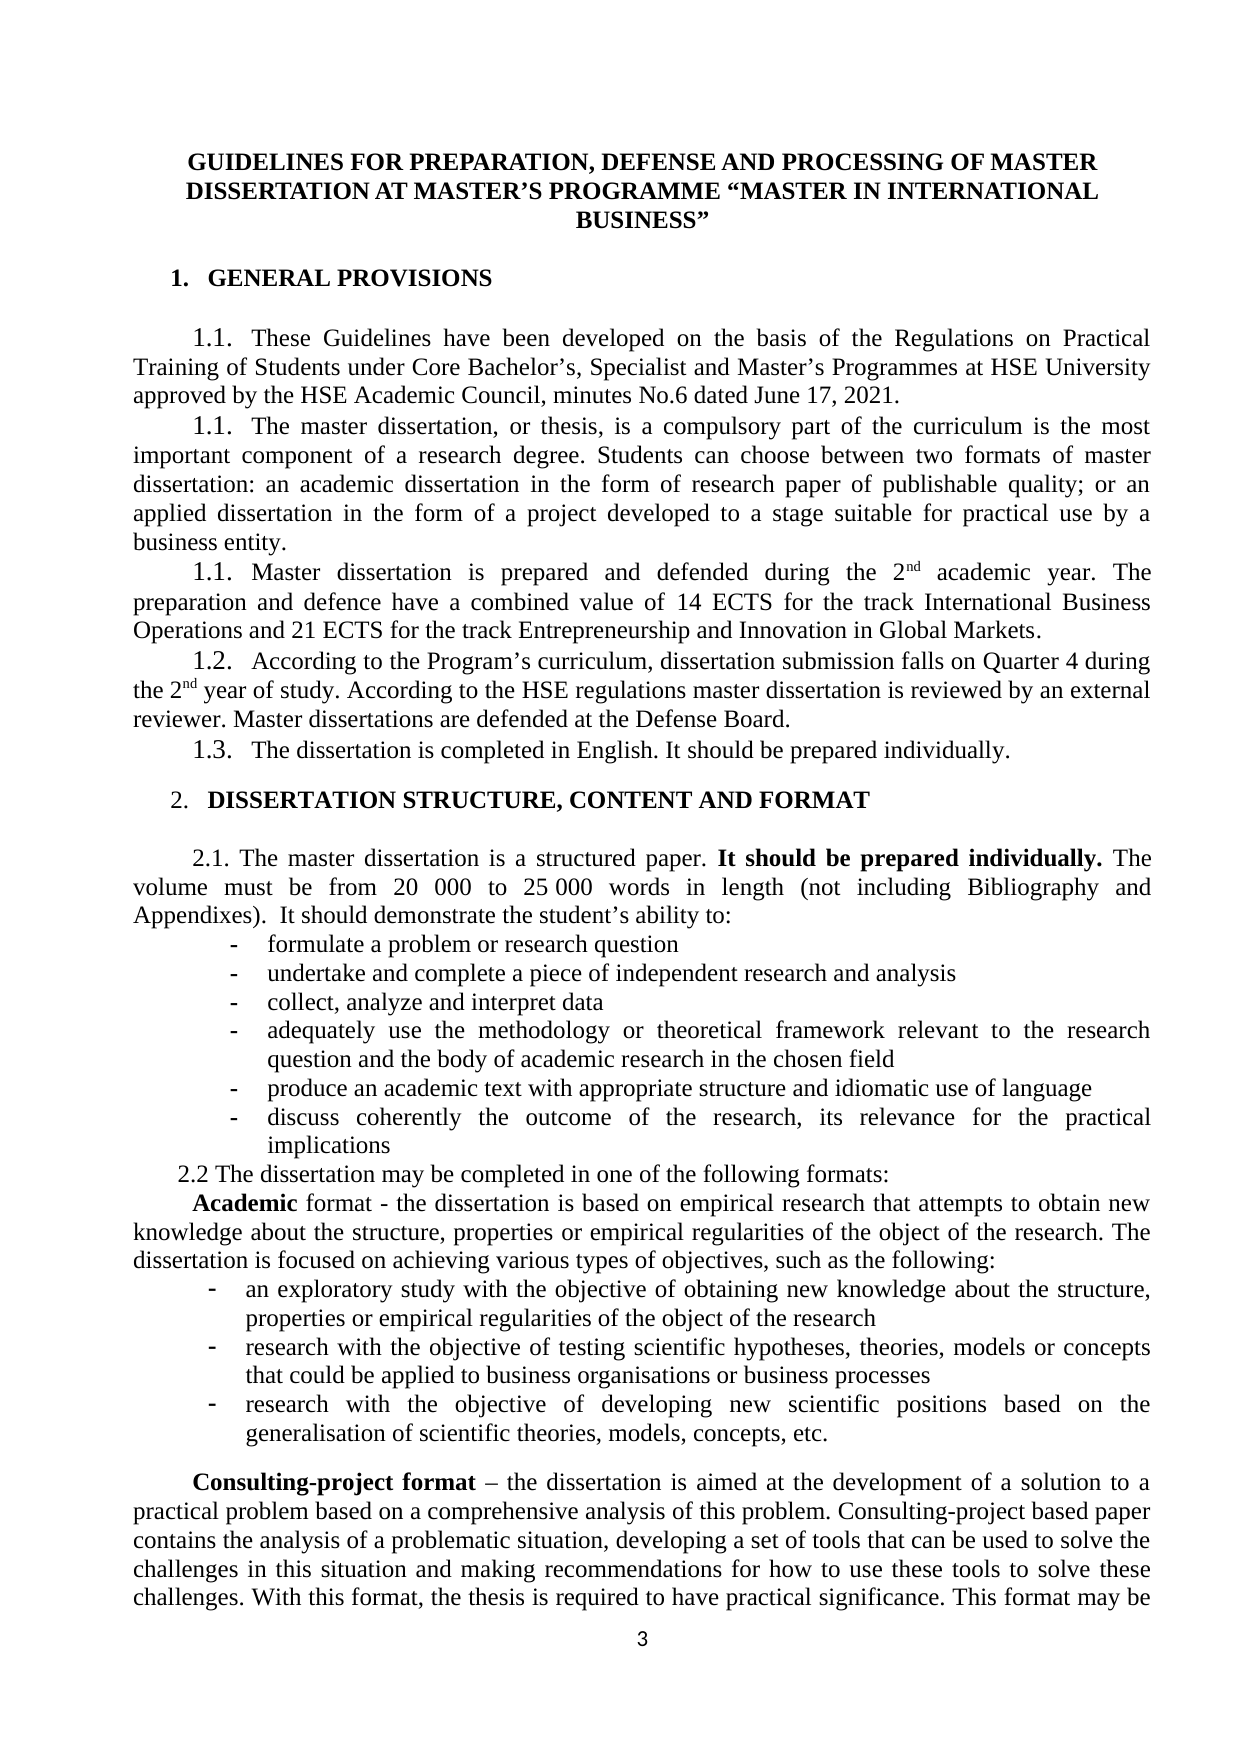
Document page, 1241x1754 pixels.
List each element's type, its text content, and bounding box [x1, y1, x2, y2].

list research with the objective of testing scientific hypotheses, theories, models or concepts that could be applied to business organisations or business processes [208, 1332, 1152, 1389]
list undertake and complete a piece of independent research and analysis [229, 958, 1152, 987]
subtitle DISSERTATION STRUCTURE, CONTENT AND FORMAT [170, 785, 1152, 813]
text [133, 1467, 1152, 1611]
list adequately use the methodology or theoretical framework relevant to the research question and the body of academic research in the chosen field [229, 1015, 1152, 1073]
list Master dissertation is prepared and defended during the 2nd academic year. The preparation and defence have a combined value of 14 ECTS for the track International Business Operations and 21 ECTS for the track Entrepreneurship and Innovation in Global Markets. [133, 556, 1152, 644]
list formulate a problem or research question [229, 929, 1152, 958]
list an exploratory study with the objective of obtaining new knowledge about the structure, properties or empirical regularities of the object of the research [208, 1274, 1152, 1332]
list collect, analyze and interpret data [229, 987, 1152, 1015]
list According to the Program’s curriculum, dissertation submission falls on Quarter 4 during the 2nd year of study. According to the HSE regulations master dissertation is reviewed by an external reviewer. Master dissertations are defended at the Defense Board. [133, 644, 1152, 733]
list research with the objective of developing new scientific positions based on the generalisation of scientific theories, models, concepts, etc. [208, 1389, 1152, 1447]
list The master dissertation, or thesis, is a compulsory part of the curriculum is the most important component of a research degree. Students can choose between two formats of master dissertation: an academic dissertation in the form of research paper of publishable quality; or an applied dissertation in the form of a project developed to a stage suitable for practical use by a business entity. [133, 409, 1152, 556]
list The dissertation may be completed in one of the following formats: [177, 1159, 1152, 1188]
subtitle GUIDELINES FOR PREPARATION, DEFENSE AND PROCESSING OF MASTER DISSERTATION AT MASTER’S PROGRAMME “Master in International Business” [133, 147, 1152, 233]
list These Guidelines have been developed on the basis of the Regulations on Practical Training of Students under Core Bachelor’s, Specialist and Master’s Programmes at HSE University approved by the HSE Academic Council, minutes No.6 dated June 17, 2021. [133, 321, 1152, 409]
list Academic format - the dissertation is based on empirical research that attempts to obtain new knowledge about the structure, properties or empirical regularities of the object of the research. The dissertation is focused on achieving various types of objectives, such as the following: [133, 1188, 1152, 1274]
text 2.1. The master dissertation is a structured paper. It should be prepared individually. The volume must be from 20 000 to 25 000 words in length (not including Bibliography and Appendixes). It should demonstrate the student’s ability to: [133, 843, 1152, 929]
subtitle GENERAL PROVISIONS [170, 263, 1152, 291]
list The dissertation is completed in English. It should be prepared individually. [133, 733, 1152, 764]
list produce an academic text with appropriate structure and idiomatic use of language [229, 1073, 1152, 1102]
list discuss coherently the outcome of the research, its relevance for the practical implications [229, 1102, 1152, 1159]
